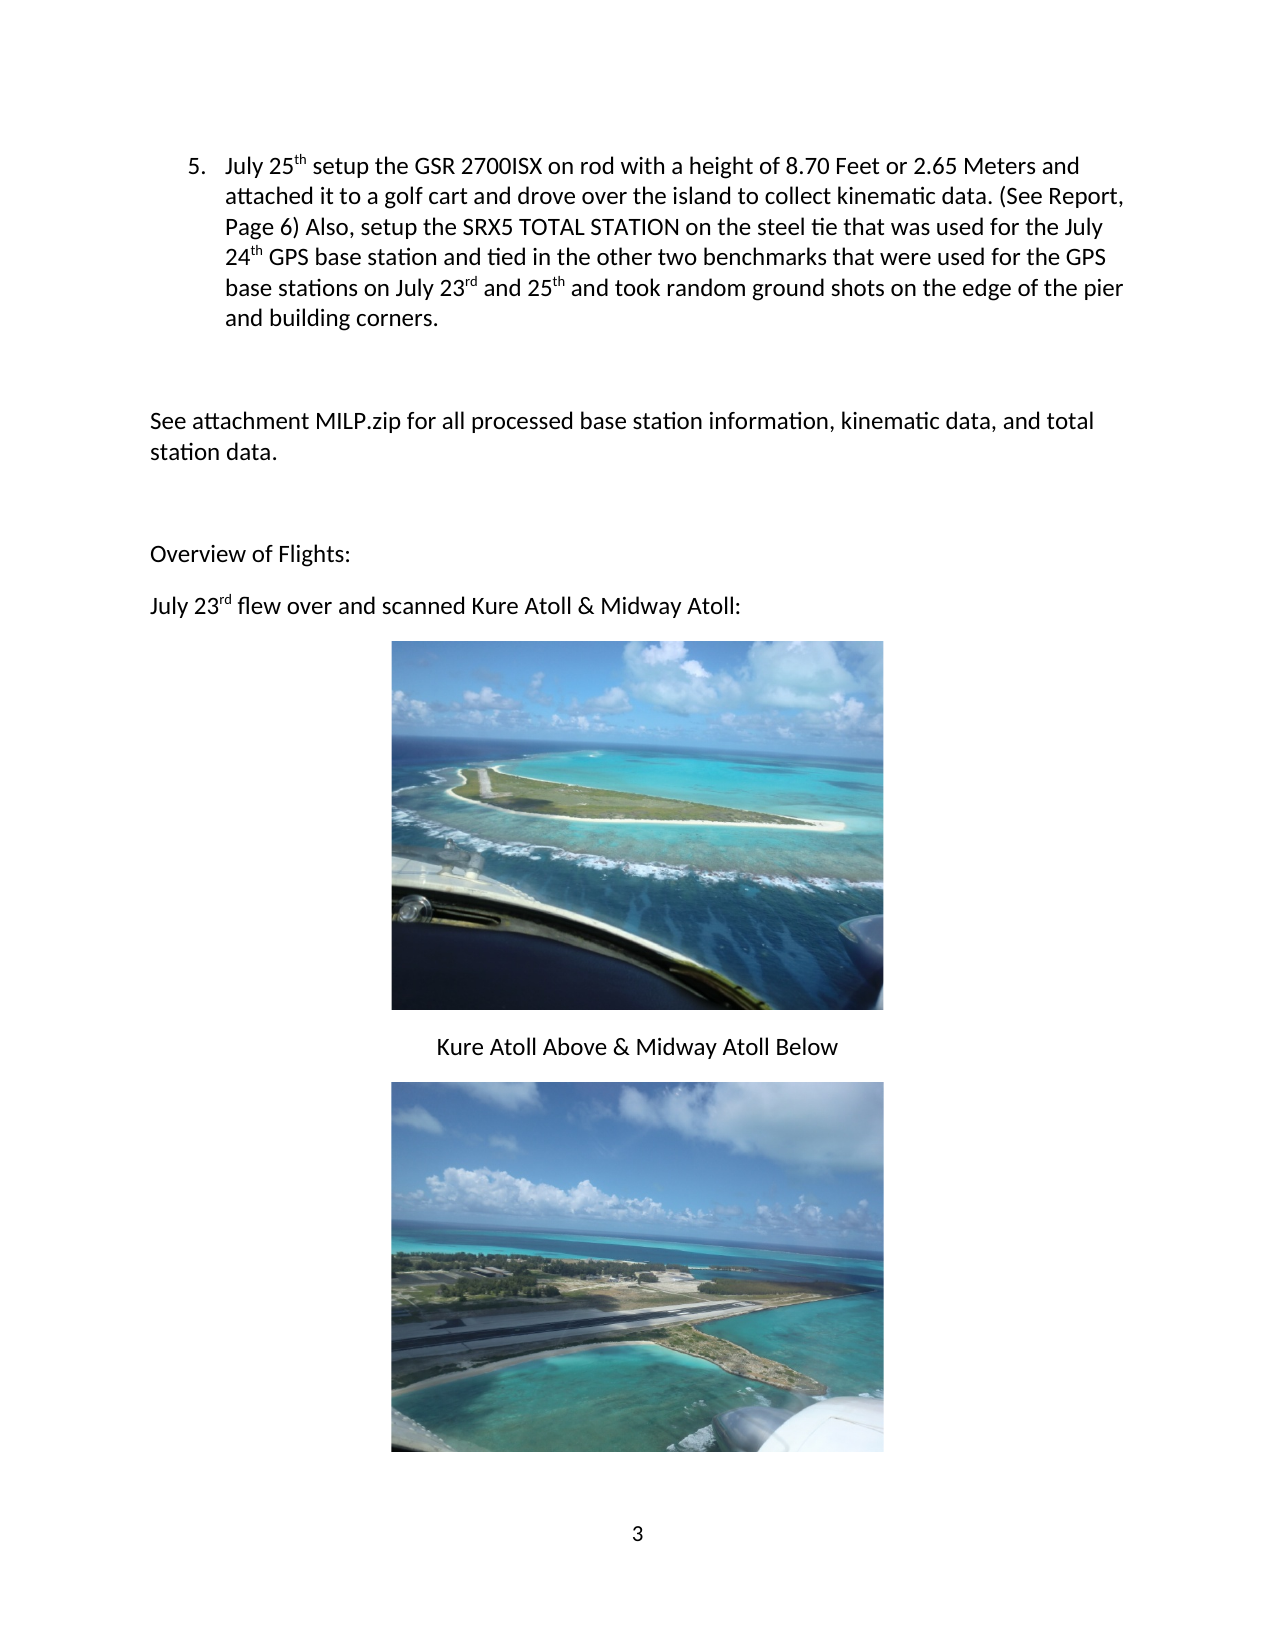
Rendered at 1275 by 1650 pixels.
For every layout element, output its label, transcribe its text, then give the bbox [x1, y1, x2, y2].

text Kure Atoll Above & Midway Atoll Below [150, 1031, 1125, 1061]
picture [391, 1082, 884, 1452]
picture [391, 641, 884, 1010]
text See attachment MILP.zip for all processed base station information, kinematic data, and total station data. [150, 405, 1125, 466]
list July 25th setup the GSR 2700ISX on rod with a height of 8.70 Feet or 2.65 Meters and attached it to a golf cart and drove over the island to collect kinematic data. (See Report, Page 6) Also, setup the SRX5 TOTAL STATION on the steel tie that was used for the July 24th GPS base station and tied in the other two benchmarks that were used for the GPS base stations on July 23rd and 25th and took random ground shots on the edge of the pier and building corners. [187, 150, 1125, 333]
text July 23rd flew over and scanned Kure Atoll & Midway Atoll: [150, 590, 1125, 620]
text Overview of Flights: [150, 538, 1125, 569]
